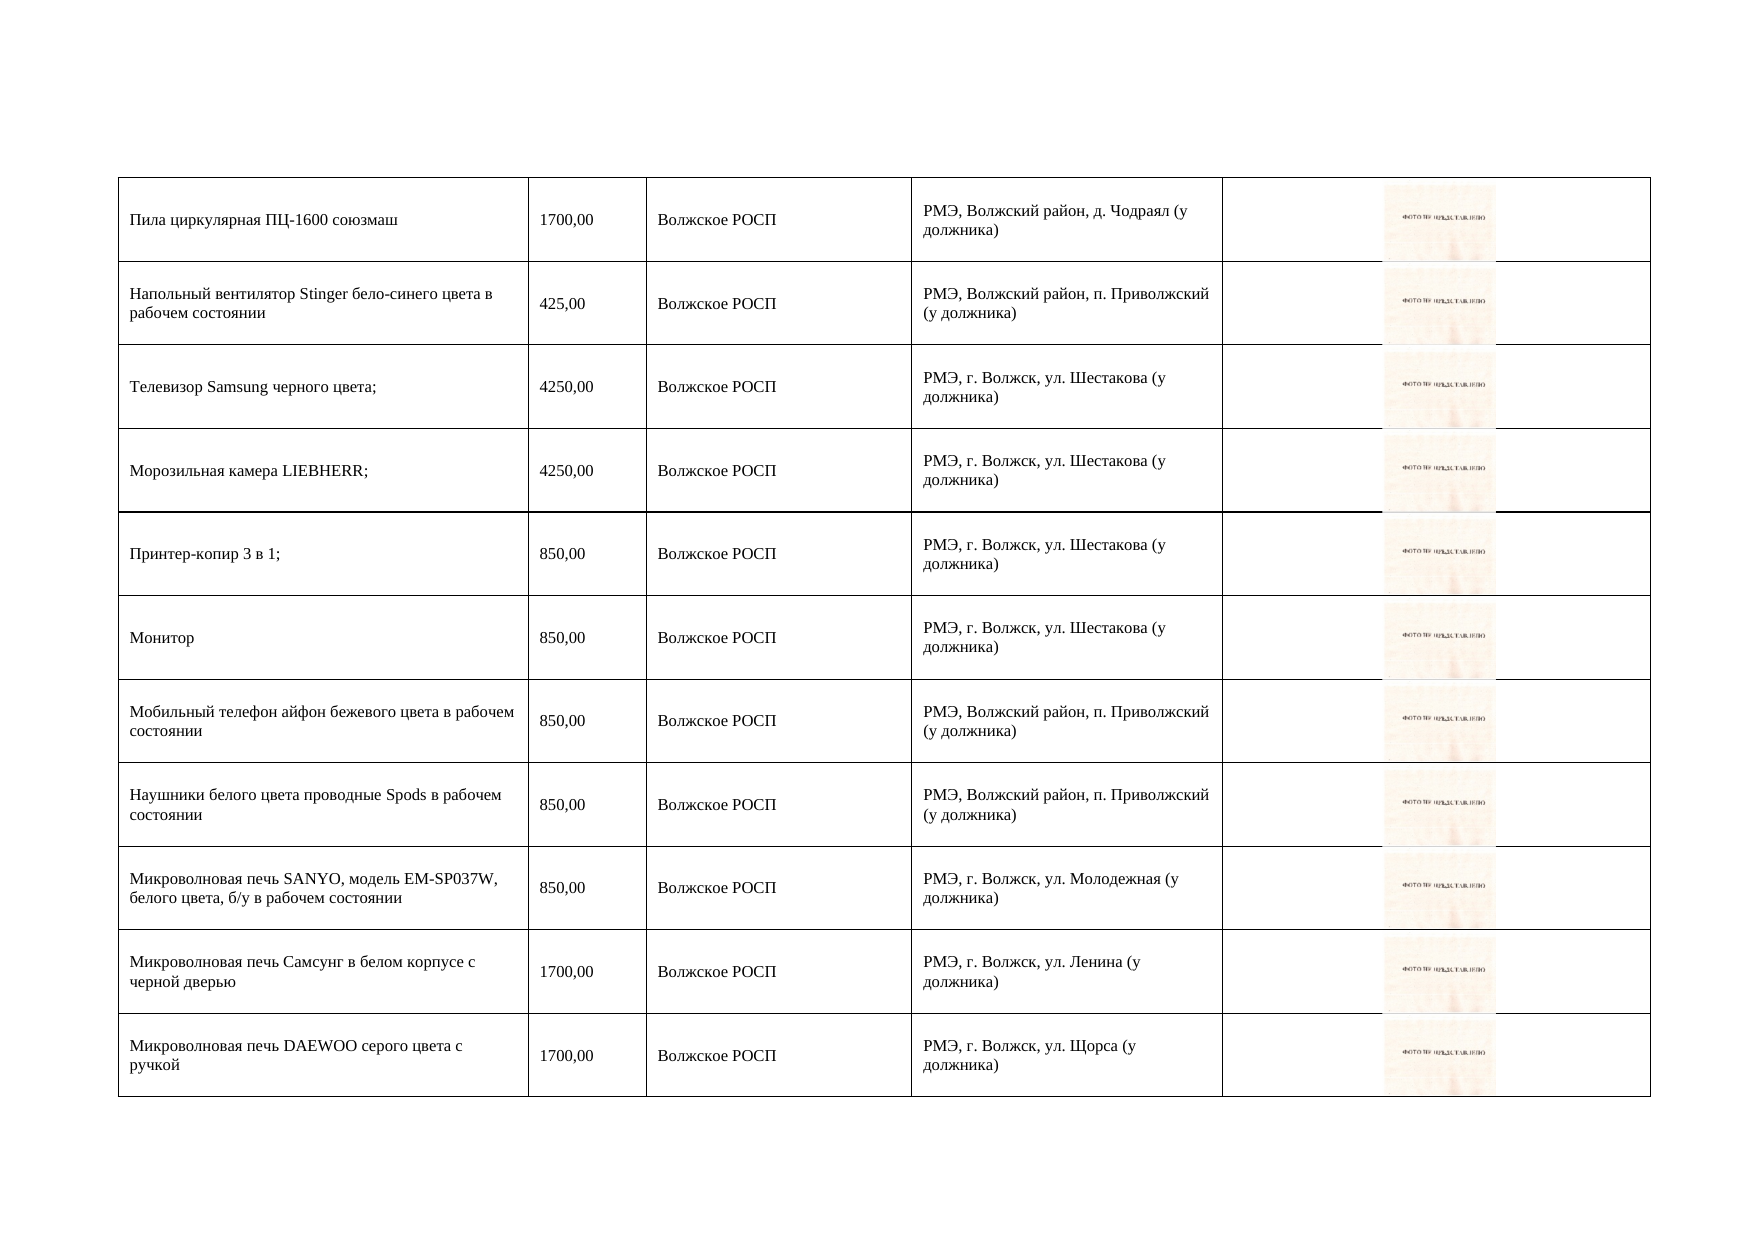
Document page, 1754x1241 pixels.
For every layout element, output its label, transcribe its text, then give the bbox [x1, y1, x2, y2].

table_cell Волжское РОСП [647, 262, 911, 344]
picture [1383, 513, 1496, 594]
table_cell [1496, 262, 1650, 344]
table_cell Микроволновая печь SANYO, модель EM-SP037W, белого цвета, б/у в рабочем состоянии [119, 847, 528, 929]
table_cell [1496, 345, 1650, 428]
table_cell Принтер-копир 3 в 1; [119, 513, 528, 595]
table_cell РМЭ, Волжский район, д. Чодраял (у должника) [912, 178, 1222, 261]
table_cell [1223, 847, 1382, 929]
table_cell Микроволновая печь Самсунг в белом корпусе с черной дверью [119, 930, 528, 1013]
table_cell [1496, 429, 1650, 511]
table_cell 850,00 [529, 513, 646, 595]
table_cell РМЭ, Волжский район, п. Приволжский (у должника) [912, 262, 1222, 344]
table_cell РМЭ, г. Волжск, ул. Шестакова (у должника) [912, 429, 1222, 511]
table_cell РМЭ, г. Волжск, ул. Шестакова (у должника) [912, 513, 1222, 595]
picture [1383, 429, 1496, 512]
table_cell Волжское РОСП [647, 1014, 911, 1096]
table_cell Волжское РОСП [647, 763, 911, 846]
table_cell РМЭ, г. Волжск, ул. Щорса (у должника) [912, 1014, 1222, 1096]
picture [1383, 1014, 1496, 1095]
table_cell Волжское РОСП [647, 429, 911, 511]
table_cell [1223, 262, 1382, 344]
table_cell [1223, 596, 1382, 678]
table_cell 4250,00 [529, 345, 646, 428]
picture [1383, 262, 1496, 345]
picture [1383, 346, 1496, 427]
table_cell [1496, 1014, 1650, 1096]
table_cell 850,00 [529, 596, 646, 678]
table_cell 1700,00 [529, 930, 646, 1013]
picture [1383, 764, 1496, 845]
table_cell Волжское РОСП [647, 847, 911, 929]
table_cell РМЭ, Волжский район, п. Приволжский (у должника) [912, 763, 1222, 846]
table_cell РМЭ, Волжский район, п. Приволжский (у должника) [912, 680, 1222, 762]
table_cell 850,00 [529, 763, 646, 846]
table_cell Телевизор Samsung черного цвета; [119, 345, 528, 428]
table_cell [1496, 930, 1650, 1013]
table_cell [1496, 513, 1650, 595]
table_cell [1223, 513, 1382, 595]
table_cell РМЭ, г. Волжск, ул. Молодежная (у должника) [912, 847, 1222, 929]
table_cell [1223, 763, 1382, 846]
table_cell Волжское РОСП [647, 680, 911, 762]
picture [1383, 847, 1496, 928]
table_cell Пила циркулярная ПЦ-1600 союзмаш [119, 178, 528, 261]
table_cell РМЭ, г. Волжск, ул. Шестакова (у должника) [912, 596, 1222, 678]
table_cell [1223, 680, 1382, 762]
picture [1383, 597, 1496, 678]
table_cell [1223, 1014, 1382, 1096]
table_cell [1496, 847, 1650, 929]
table_cell Волжское РОСП [647, 596, 911, 678]
table_cell [1496, 178, 1650, 261]
table_cell РМЭ, г. Волжск, ул. Ленина (у должника) [912, 930, 1222, 1013]
table_cell Морозильная камера LIEBHERR; [119, 429, 528, 511]
table_cell [1496, 596, 1650, 678]
table_cell Волжское РОСП [647, 930, 911, 1013]
table_cell [1496, 763, 1650, 846]
table_cell Мобильный телефон айфон бежевого цвета в рабочем состоянии [119, 680, 528, 762]
picture [1383, 179, 1496, 260]
table_cell [1223, 345, 1382, 428]
table_cell [1223, 429, 1382, 511]
table_cell [1223, 930, 1382, 1013]
table_cell Монитор [119, 596, 528, 678]
table_cell 850,00 [529, 847, 646, 929]
table_cell 425,00 [529, 262, 646, 344]
table_cell 4250,00 [529, 429, 646, 511]
table_cell Волжское РОСП [647, 178, 911, 261]
table_cell 1700,00 [529, 1014, 646, 1096]
table_cell РМЭ, г. Волжск, ул. Шестакова (у должника) [912, 345, 1222, 428]
table_cell [1223, 178, 1382, 261]
table_cell Волжское РОСП [647, 513, 911, 595]
table_cell 850,00 [529, 680, 646, 762]
table_cell 1700,00 [529, 178, 646, 261]
table_cell [1496, 680, 1650, 762]
picture [1383, 931, 1496, 1012]
picture [1383, 680, 1496, 761]
table_cell Наушники белого цвета проводные Spods в рабочем состоянии [119, 763, 528, 846]
table_cell Напольный вентилятор Stinger бело-синего цвета в рабочем состоянии [119, 262, 528, 344]
table_cell Микроволновая печь DAEWOO серого цвета с ручкой [119, 1014, 528, 1096]
table_cell Волжское РОСП [647, 345, 911, 428]
